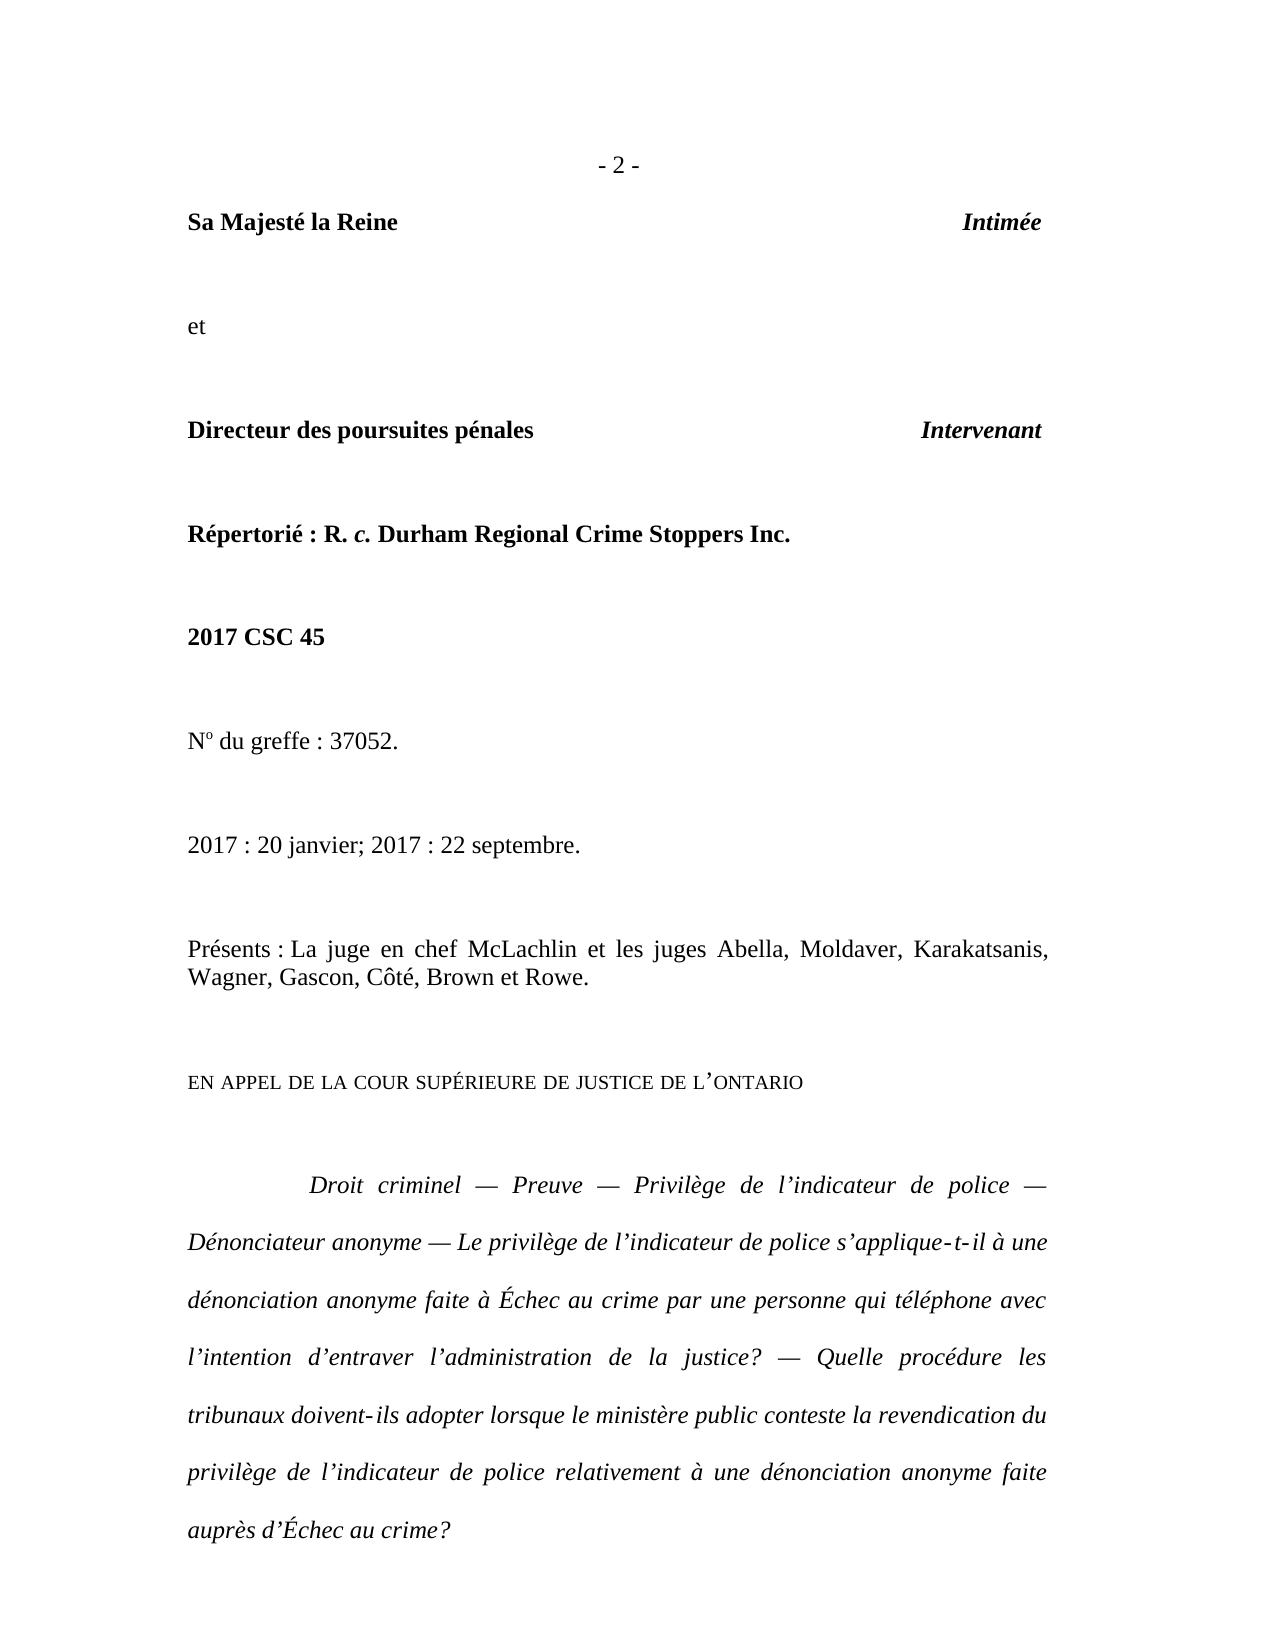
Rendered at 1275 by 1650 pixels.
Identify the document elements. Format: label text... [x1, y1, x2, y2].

text 2017 : 20 janvier; 2017 : 22 septembre. [187, 830, 1050, 859]
text Directeur des poursuites pénales Intervenant [187, 415, 1050, 444]
text Droit criminel — Preuve — Privilège de l’indicateur de police — Dénonciateur anonyme — Le privilège de l’indicateur de police s’applique-t-il à une dénonciation anonyme faite à Échec au crime par une personne qui téléphone avec l’intention d’entraver l’administration de la justice? — Quelle procédure les tribunaux doivent-ils adopter lorsque le ministère public conteste la revendication du privilège de l’indicateur de police relativement à une dénonciation anonyme faite auprès d’Échec au crime? [187, 1170, 1050, 1544]
text Répertorié : R. c. Durham Regional Crime Stoppers Inc. [187, 519, 1050, 547]
text et [187, 311, 1050, 340]
text 2017 CSC 45 [187, 622, 1050, 651]
text Sa Majesté la Reine Intimée [187, 207, 1050, 236]
text en appel de la cour supérieure de justice de l’ontario [187, 1066, 1050, 1095]
text Présents : La juge en chef McLachlin et les juges Abella, Moldaver, Karakatsanis, Wagner, Gascon, Côté, Brown et Rowe. [187, 934, 1050, 991]
text No du greffe : 37052. [187, 726, 1050, 755]
